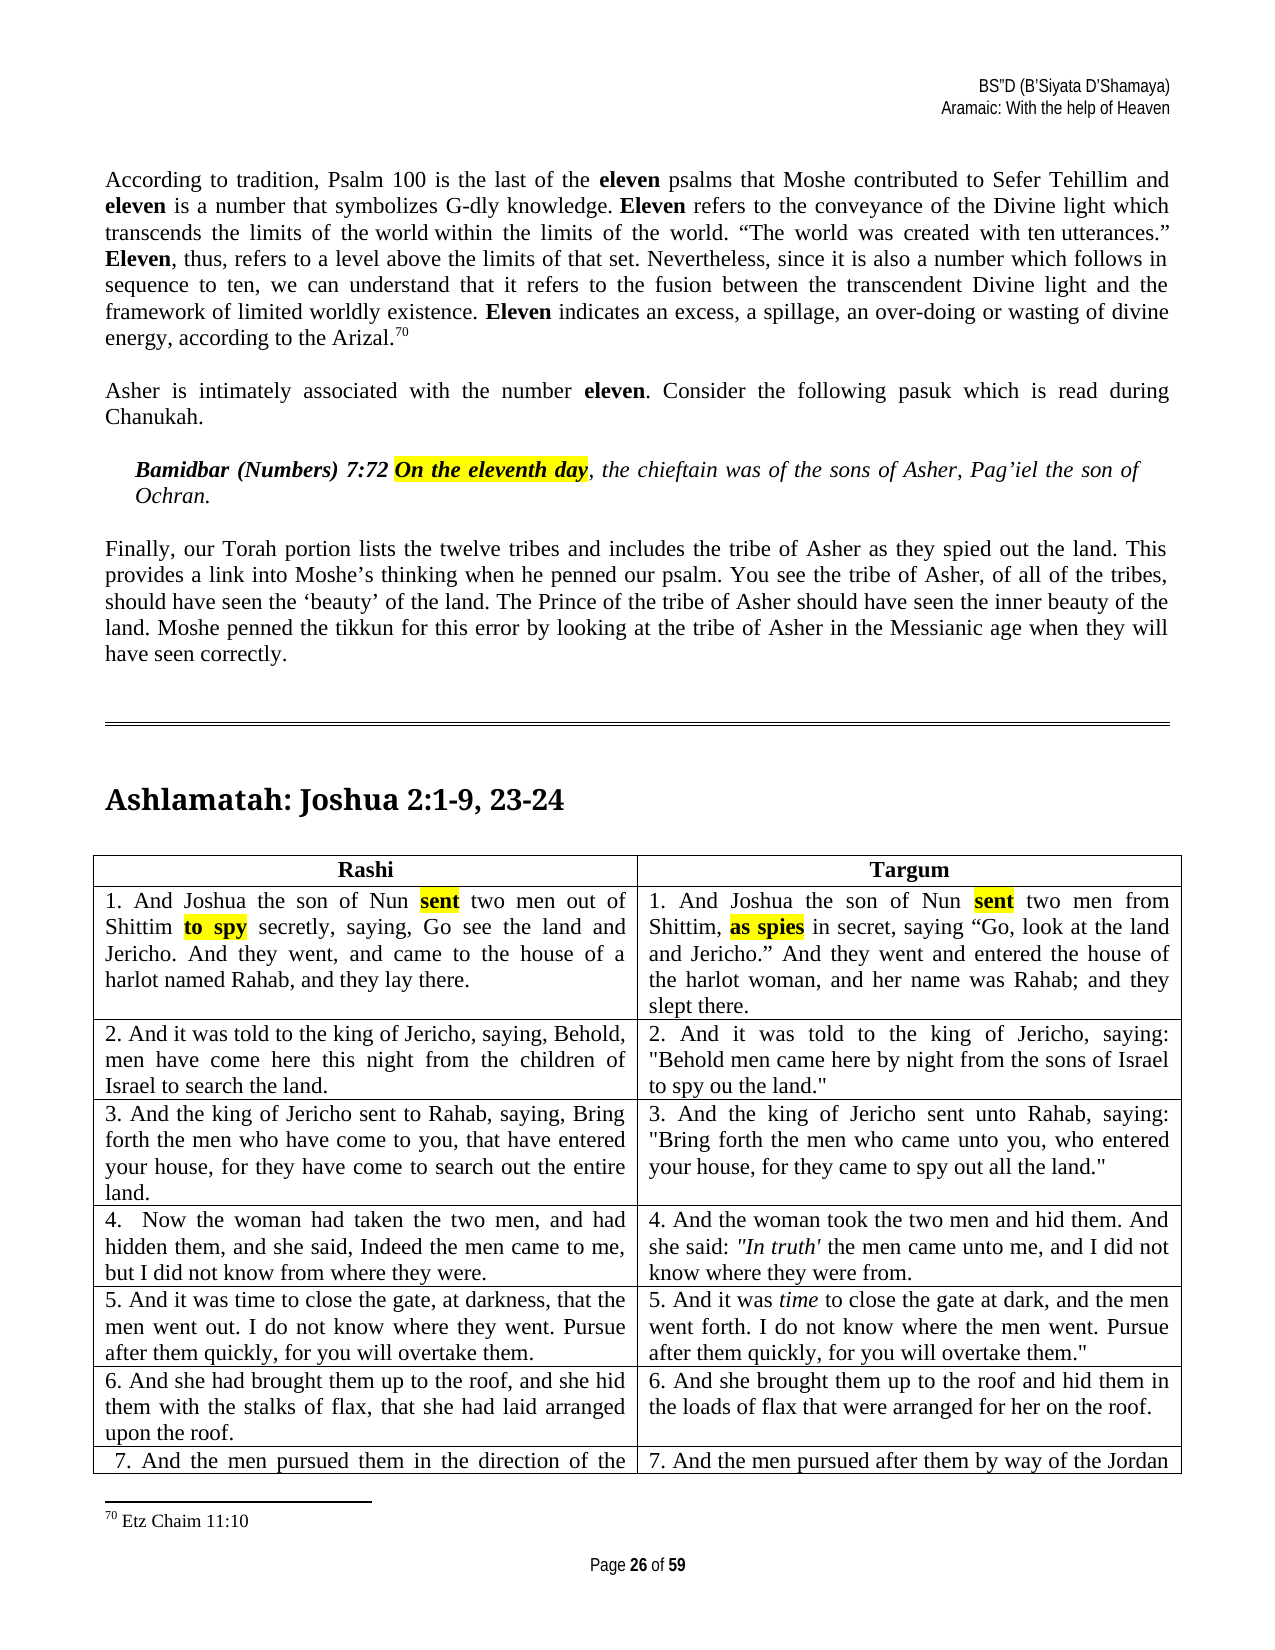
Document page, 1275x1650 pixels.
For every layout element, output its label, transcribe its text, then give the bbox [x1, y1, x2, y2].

table_cell 6. And she had brought them up to the roof, and she hid them with the stalks of flax, that she had laid arranged upon the roof. [94, 1367, 637, 1446]
text Bamidbar (Numbers) 7:72 On the eleventh day, the chieftain was of the sons of Asher, Pag’iel the son of Ochran. [135, 456, 1140, 509]
text Asher is intimately associated with the number eleven. Consider the following pasuk which is read during Chanukah. [105, 377, 1170, 429]
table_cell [94, 1447, 637, 1473]
table_cell 1. And Joshua the son of Nun sent two men out of Shittim to spy secretly, saying, Go see the land and Jericho. And they went, and came to the house of a harlot named Rahab, and they lay there. [94, 887, 637, 1019]
table_header Rashi [94, 856, 637, 886]
table_cell 4. Now the woman had taken the two men, and had hidden them, and she said, Indeed the men came to me, but I did not know from where they were. [94, 1206, 637, 1286]
table_cell 4. And the woman took the two men and hid them. And she said: "In truth' the men came unto me, and I did not know where they were from. [638, 1206, 1181, 1286]
table_cell 3. And the king of Jericho sent unto Rahab, saying: "Bring forth the men who came unto you, who entered your house, for they came to spy out all the land." [638, 1100, 1181, 1205]
text According to tradition, Psalm 100 is the last of the eleven psalms that Moshe contributed to Sefer Tehillim and eleven is a number that symbolizes G-dly knowledge. Eleven refers to the conveyance of the Divine light which transcends the limits of the world within the limits of the world. “The world was created with ten utterances.” Eleven, thus, refers to a level above the limits of that set. Nevertheless, since it is also a number which follows in sequence to ten, we can understand that it refers to the fusion between the transcendent Divine light and the framework of limited worldly existence. Eleven indicates an excess, a spillage, an over-doing or wasting of divine energy, according to the Arizal. [105, 166, 1170, 351]
table_cell 3. And the king of Jericho sent to Rahab, saying, Bring forth the men who have come to you, that have entered your house, for they have come to search out the entire land. [94, 1100, 637, 1205]
text Ashlamatah: Joshua 2:1-9, 23-24 [105, 779, 1170, 819]
table_cell 2. And it was told to the king of Jericho, saying, Behold, men have come here this night from the children of Israel to search the land. [94, 1020, 637, 1099]
text Finally, our Torah portion lists the twelve tribes and includes the tribe of Asher as they spied out the land. This provides a link into Moshe’s thinking when he penned our psalm. You see the tribe of Asher, of all of the tribes, should have seen the ‘beauty’ of the land. The Prince of the tribe of Asher should have seen the inner beauty of the land. Moshe penned the tikkun for this error by looking at the tribe of Asher in the Messianic age when they will have seen correctly. [105, 535, 1170, 667]
table_header Targum [638, 856, 1181, 886]
table_cell 5. And it was time to close the gate, at darkness, that the men went out. I do not know where they went. Pursue after them quickly, for you will overtake them. [94, 1287, 637, 1366]
table_cell 2. And it was told to the king of Jericho, saying: "Behold men came here by night from the sons of Israel to spy ou the land." [638, 1020, 1181, 1099]
table_cell 6. And she brought them up to the roof and hid them in the loads of flax that were arranged for her on the roof. [638, 1367, 1181, 1446]
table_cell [638, 1447, 1181, 1473]
table_cell 5. And it was time to close the gate at dark, and the men went forth. I do not know where the men went. Pursue after them quickly, for you will overtake them." [638, 1287, 1181, 1366]
table_cell 1. And Joshua the son of Nun sent two men from Shittim, as spies in secret, saying “Go, look at the land and Jericho.” And they went and entered the house of the harlot woman, and her name was Rahab; and they slept there. [638, 887, 1181, 1019]
